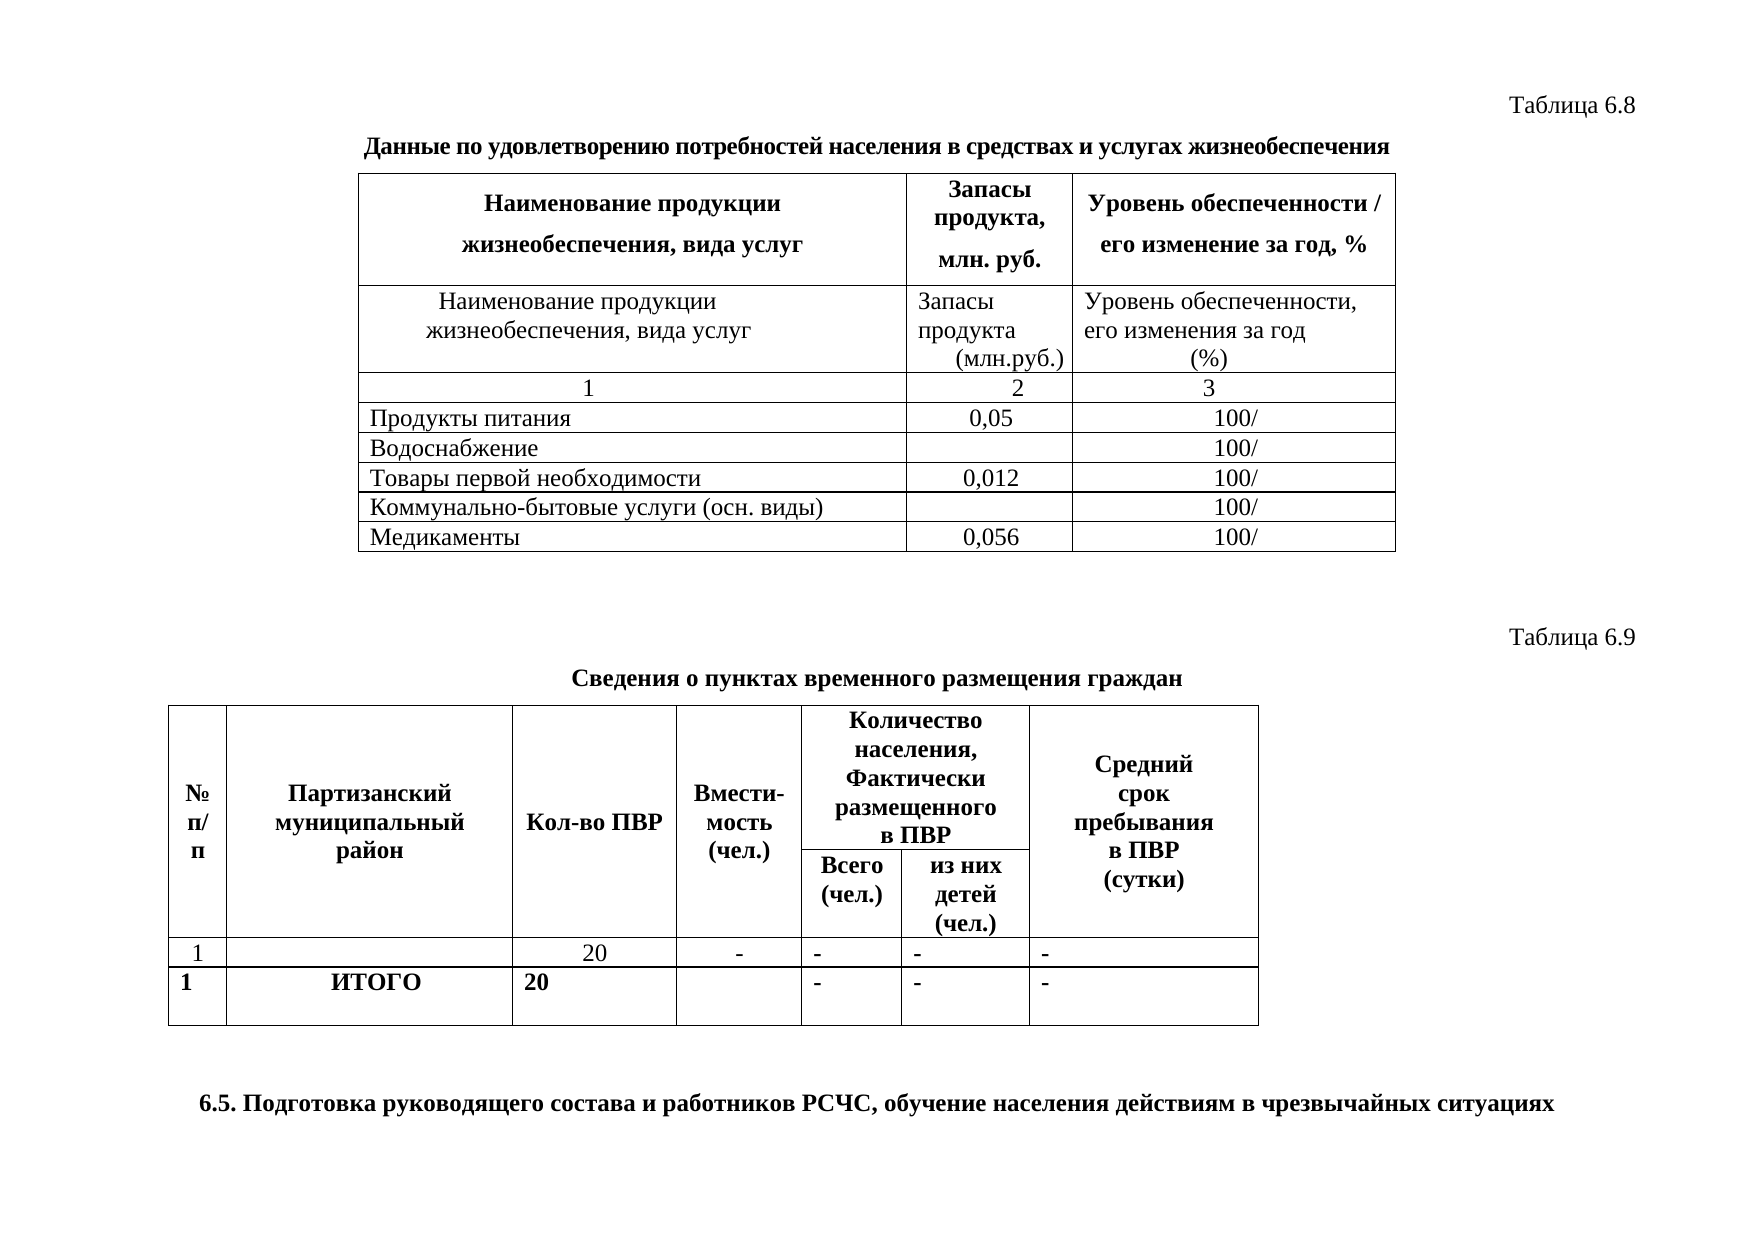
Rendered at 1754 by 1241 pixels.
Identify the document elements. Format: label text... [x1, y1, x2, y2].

table_cell 100/ [1073, 463, 1395, 491]
text Данные по удовлетворению потребностей населения в средствах и услугах жизнеобеспечения [118, 131, 1636, 160]
table_cell [907, 493, 1072, 521]
table_cell 0,056 [907, 522, 1072, 551]
table_cell Уровень обеспеченности, его изменения за год (%) [1073, 286, 1395, 372]
table_cell Всего (чел.) [802, 850, 901, 937]
table_header Средний срок пребывания в ПВР (сутки) [1030, 706, 1258, 937]
table_cell 0,012 [907, 463, 1072, 491]
table_cell - [1030, 938, 1258, 966]
table_cell 20 [513, 938, 676, 966]
table_header № п/п [169, 706, 226, 937]
table_cell 100/ [1073, 522, 1395, 551]
table_cell - [902, 968, 1029, 1025]
table_cell - [802, 938, 901, 966]
table_cell [907, 433, 1072, 462]
table_cell ИТОГО [227, 968, 512, 1025]
table_cell Водоснабжение [359, 433, 906, 462]
table_cell 1 [359, 373, 906, 402]
table_cell Наименование продукции жизнеобеспечения, вида услуг [359, 286, 906, 372]
table_cell Товары первой необходимости [359, 463, 906, 491]
table_cell 0,05 [907, 403, 1072, 432]
table_header Количество населения, Фактически размещенного в ПВР [802, 706, 1029, 849]
table_cell Запасы продукта (млн.руб.) [907, 286, 1072, 372]
text Таблица 6.9 [118, 622, 1636, 651]
table_cell - [902, 938, 1029, 966]
table_header Наименование продукции жизнеобеспечения, вида услуг [359, 174, 906, 285]
table_header Кол-во ПВР [513, 706, 676, 937]
table_cell - [802, 968, 901, 1025]
text Таблица 6.8 [118, 90, 1636, 119]
text Сведения о пунктах временного размещения граждан [118, 663, 1636, 692]
table_cell 2 [907, 373, 1072, 402]
table_cell - [677, 938, 801, 966]
table_cell [227, 938, 512, 966]
table_cell 100/ [1073, 493, 1395, 521]
table_cell из них детей (чел.) [902, 850, 1029, 937]
table_cell [677, 968, 801, 1025]
table_header Уровень обеспеченности / его изменение за год, % [1073, 174, 1395, 285]
table_cell 1 [169, 938, 226, 966]
table_cell 3 [1073, 373, 1395, 402]
table_header Запасы продукта, млн. руб. [907, 174, 1072, 285]
table_cell Продукты питания [359, 403, 906, 432]
table_header Вмести-мость (чел.) [677, 706, 801, 937]
table_cell - [1030, 968, 1258, 1025]
table_cell 100/ [1073, 403, 1395, 432]
table_cell Медикаменты [359, 522, 906, 551]
table_cell 100/ [1073, 433, 1395, 462]
table_cell 20 [513, 968, 676, 1025]
table_header Партизанский муниципальный район [227, 706, 512, 937]
text 6.5. Подготовка руководящего состава и работников РСЧС, обучение населения действиям в чрезвычайных ситуациях [118, 1088, 1636, 1117]
table_cell Коммунально-бытовые услуги (осн. виды) [359, 493, 906, 521]
table_cell 1 [169, 968, 226, 1025]
